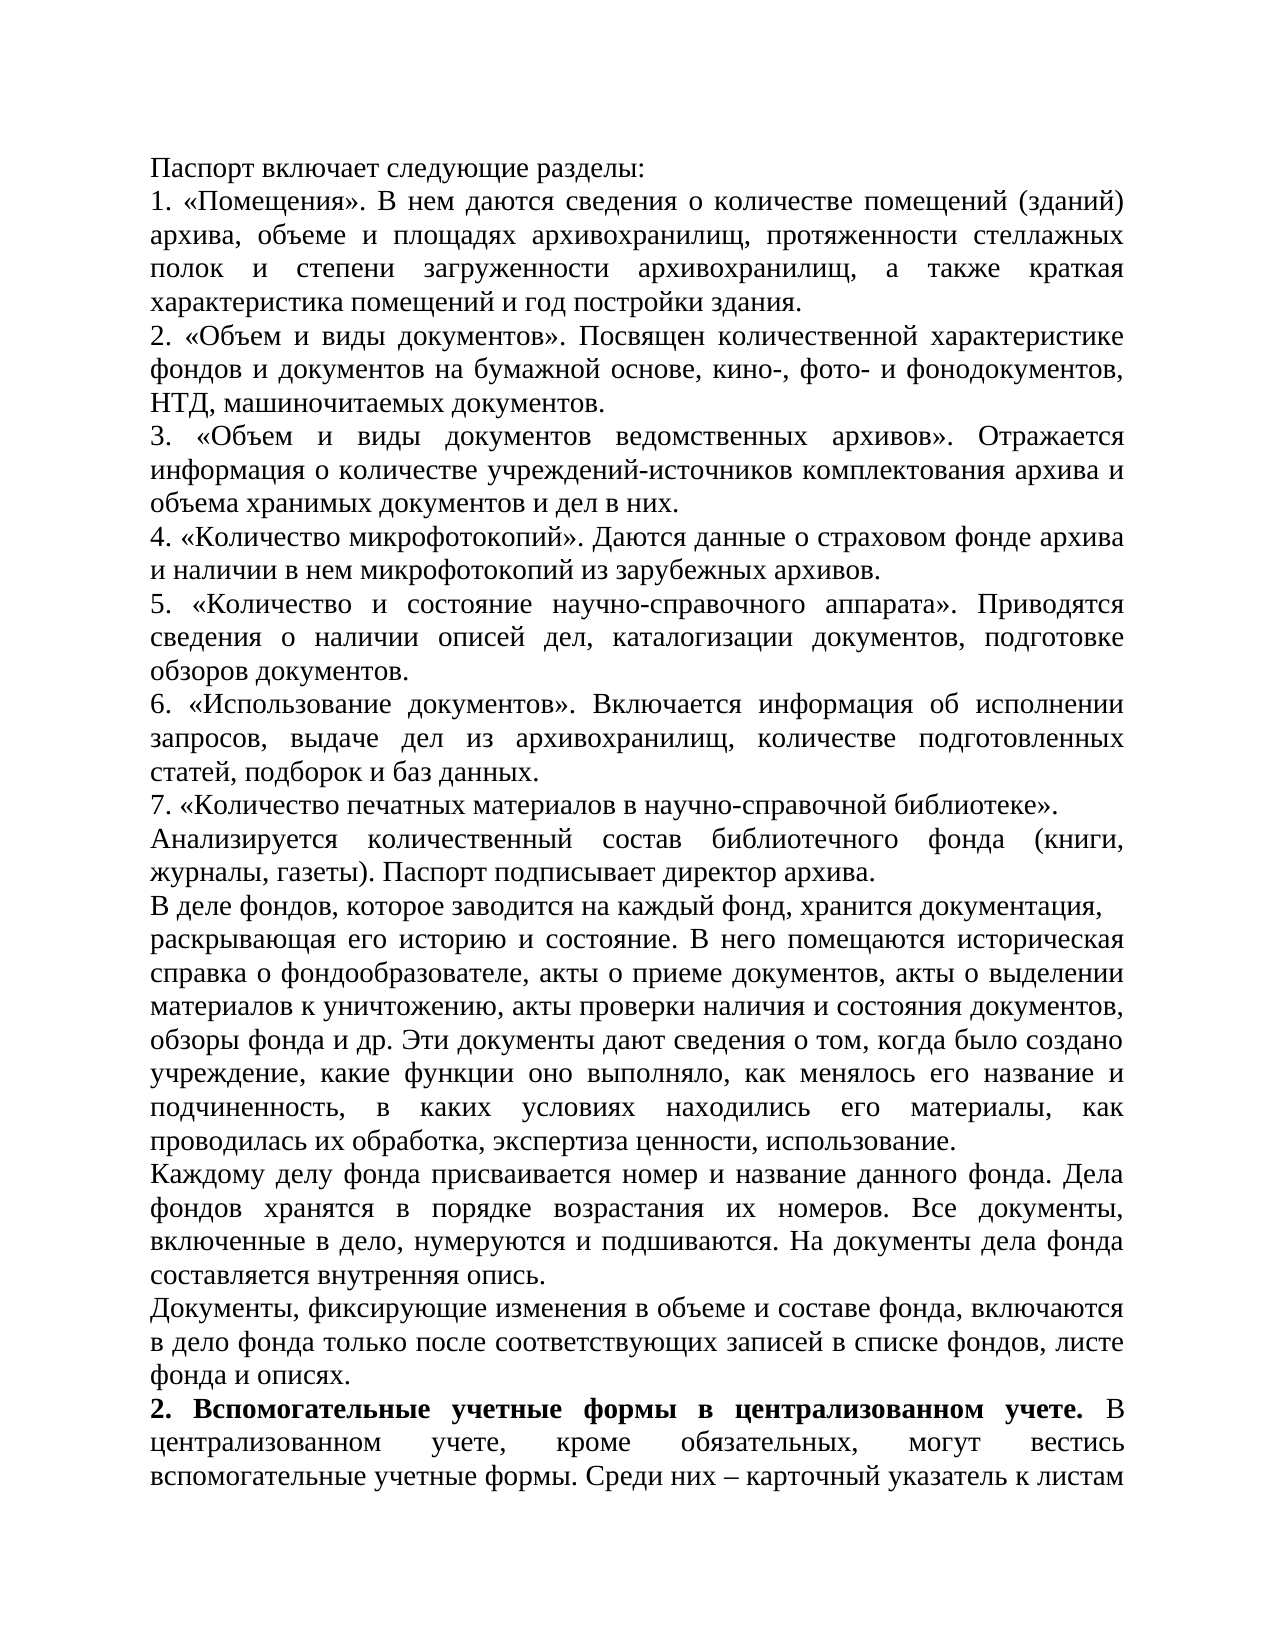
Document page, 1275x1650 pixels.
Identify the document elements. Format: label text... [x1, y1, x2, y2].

text 6. «Использование документов». Включается информация об исполнении запросов, выдаче дел из архивохранилищ, количестве подготовленных статей, подборок и баз данных. [150, 687, 1125, 787]
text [150, 1391, 1125, 1492]
text Паспорт включает следующие разделы: [150, 150, 1125, 183]
text 2. «Объем и виды документов». Посвящен количественной характеристике фондов и документов на бумажной основе, кино-, фото- и фонодокументов, НТД, машиночитаемых документов. [150, 318, 1125, 418]
text В деле фондов, которое заводится на каждый фонд, хранится документация, [150, 888, 1125, 921]
text Анализируется количественный состав библиотечного фонда (книги, журналы, газеты). Паспорт подписывает директор архива. [150, 821, 1125, 888]
text 7. «Количество печатных материалов в научно-справочной библиотеке». [150, 787, 1125, 821]
text 4. «Количество микрофотокопий». Даются данные о страховом фонде архива и наличии в нем микрофотокопий из зарубежных архивов. [150, 519, 1125, 586]
text 3. «Объем и виды документов ведомственных архивов». Отражается информация о количестве учреждений-источников комплектования архива и объема хранимых документов и дел в них. [150, 418, 1125, 519]
text 5. «Количество и состояние научно-справочного аппарата». Приводятся сведения о наличии описей дел, каталогизации документов, подготовке обзоров документов. [150, 586, 1125, 687]
text раскрывающая его историю и состояние. В него помещаются историческая справка о фондообразователе, акты о приеме документов, акты о выделении материалов к уничтожению, акты проверки наличия и состояния документов, обзоры фонда и др. Эти документы дают сведения о том, когда было создано учреждение, какие функции оно выполняло, как менялось его название и подчиненность, в каких условиях находились его материалы, как проводилась их обработка, экспертиза ценности, использование. [150, 921, 1125, 1156]
text Каждому делу фонда присваивается номер и название данного фонда. Дела фондов хранятся в порядке возрастания их номеров. Все документы, включенные в дело, нумеруются и подшиваются. На документы дела фонда составляется внутренняя опись. [150, 1156, 1125, 1290]
text 1. «Помещения». В нем даются сведения о количестве помещений (зданий) архива, объеме и площадях архивохранилищ, протяженности стеллажных полок и степени загруженности архивохранилищ, а также краткая характеристика помещений и год постройки здания. [150, 183, 1125, 318]
text Документы, фиксирующие изменения в объеме и составе фонда, включаются в дело фонда только после соответствующих записей в списке фондов, листе фонда и описях. [150, 1290, 1125, 1391]
